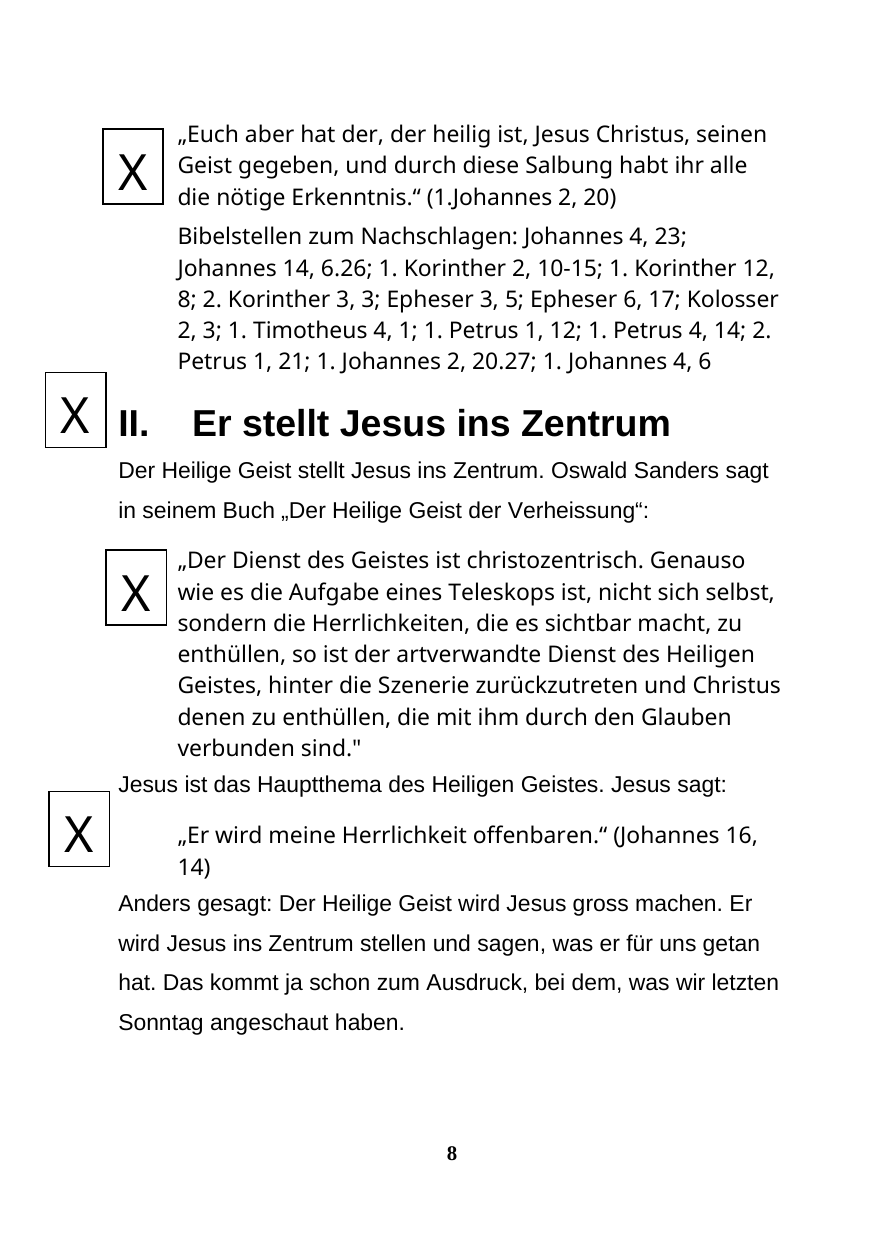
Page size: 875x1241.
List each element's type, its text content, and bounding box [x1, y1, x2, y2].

subtitle Er stellt Jesus ins Zentrum [118, 401, 785, 444]
list Jesus ist das Hauptthema des Heiligen Geistes. Jesus sagt: [118, 771, 785, 798]
text Bibelstellen zum Nachschlagen: Johannes 4, 23; Johannes 14, 6.26; 1. Korinther 2, 10-15; 1. Korinther 12, 8; 2. Korinther 3, 3; Epheser 3, 5; Epheser 6, 17; Kolosser 2, 3; 1. Timotheus 4, 1; 1. Petrus 1, 12; 1. Petrus 4, 14; 2. Petrus 1, 21; 1. Johannes 2, 20.27; 1. Johannes 4, 6 [177, 220, 785, 376]
text „Der Dienst des Geistes ist christozentrisch. Genauso wie es die Aufgabe eines Teleskops ist, nicht sich selbst, sondern die Herrlichkeiten, die es sichtbar macht, zu enthüllen, so ist der artverwandte Dienst des Heiligen Geistes, hinter die Szenerie zurückzutreten und Christus denen zu enthüllen, die mit ihm durch den Glauben verbunden sind." [177, 544, 785, 763]
text „Euch aber hat der, der heilig ist, Jesus Christus, seinen Geist gegeben, und durch diese Salbung habt ihr alle die nötige Erkenntnis.“ (1.Johannes 2, 20) [177, 118, 785, 212]
list Anders gesagt: Der Heilige Geist wird Jesus gross machen. Er wird Jesus ins Zentrum stellen und sagen, was er für uns getan hat. Das kommt ja schon zum Ausdruck, bei dem, was wir letzten Sonntag angeschaut haben. [118, 890, 785, 1035]
list Der Heilige Geist stellt Jesus ins Zentrum. Oswald Sanders sagt in seinem Buch „Der Heilige Geist der Verheissung“: [118, 457, 785, 523]
text „Er wird meine Herrlichkeit offenbaren.“ (Johannes 16, 14) [177, 819, 785, 882]
